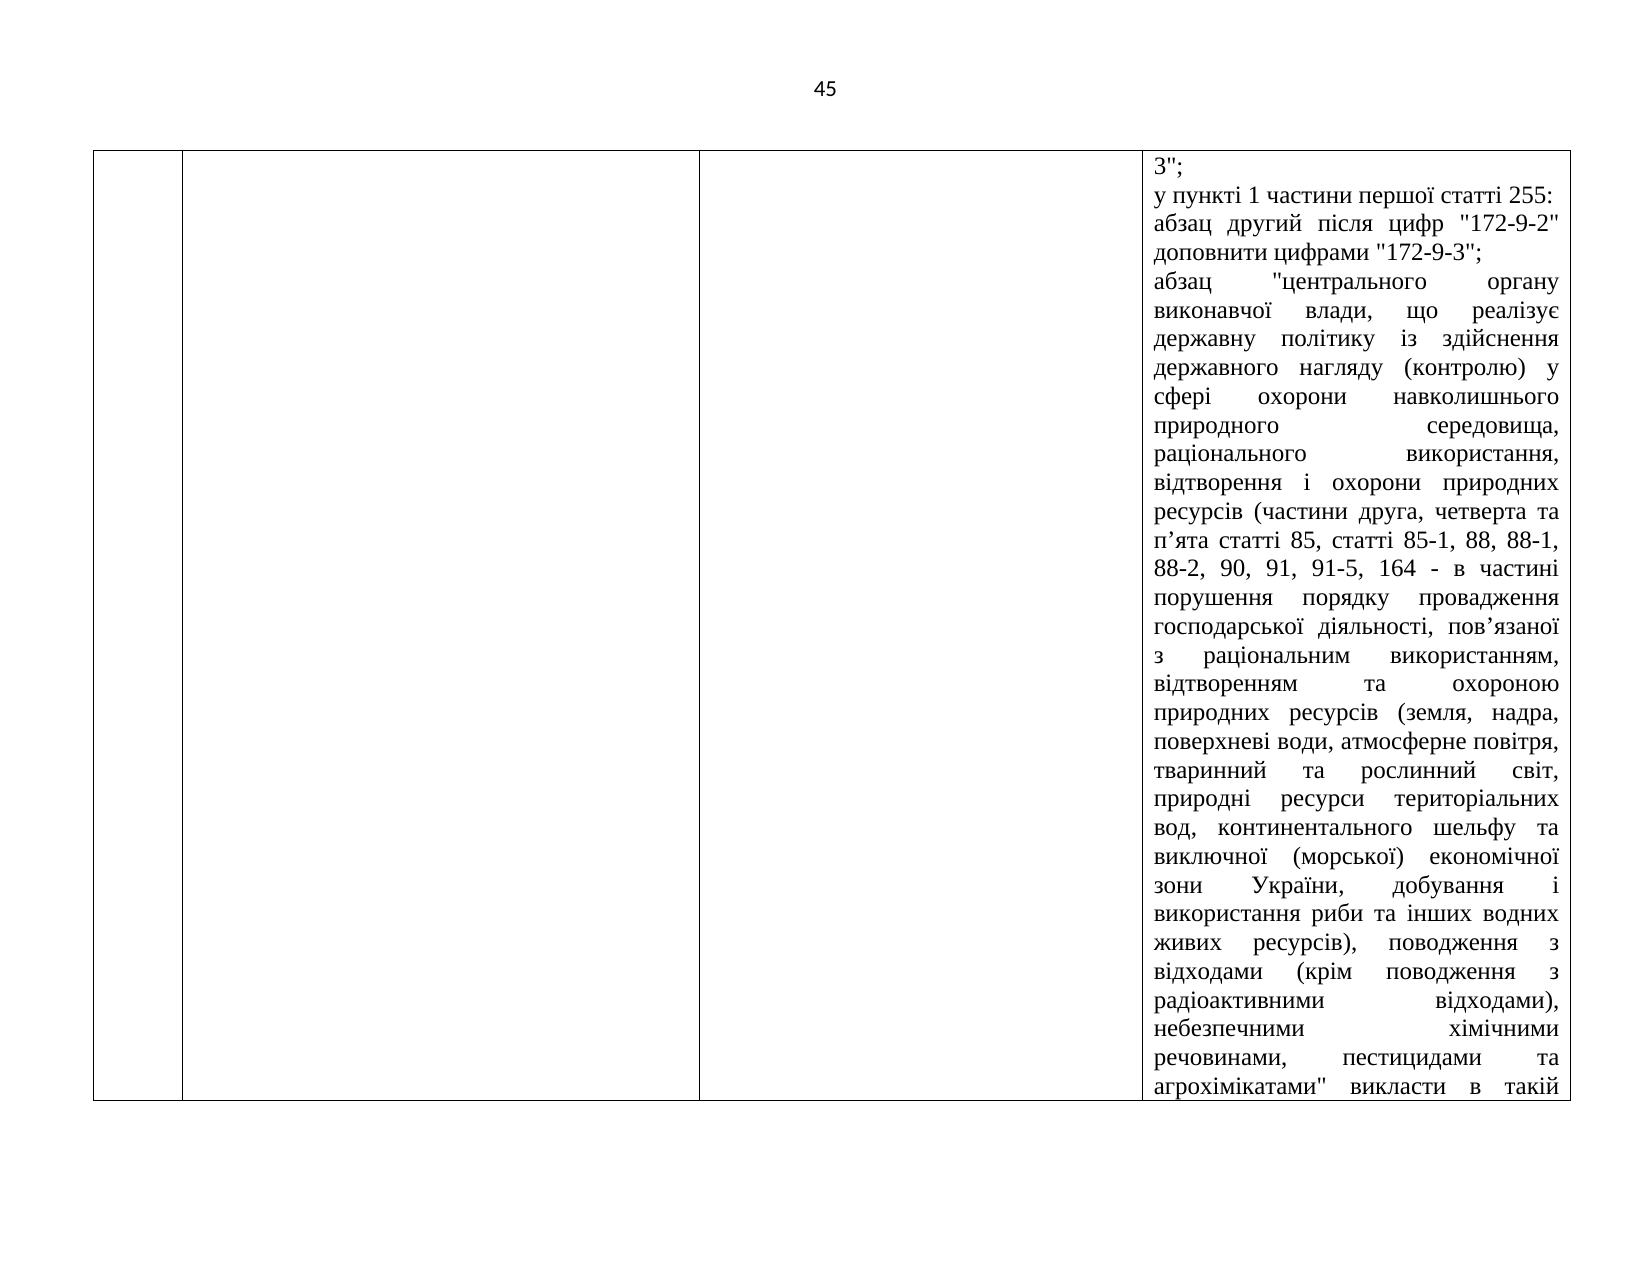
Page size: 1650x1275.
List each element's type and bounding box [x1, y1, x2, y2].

table_cell [700, 151, 1142, 1100]
table_cell [1143, 151, 1570, 1100]
table_cell [183, 151, 699, 1100]
table_cell [94, 151, 182, 1100]
